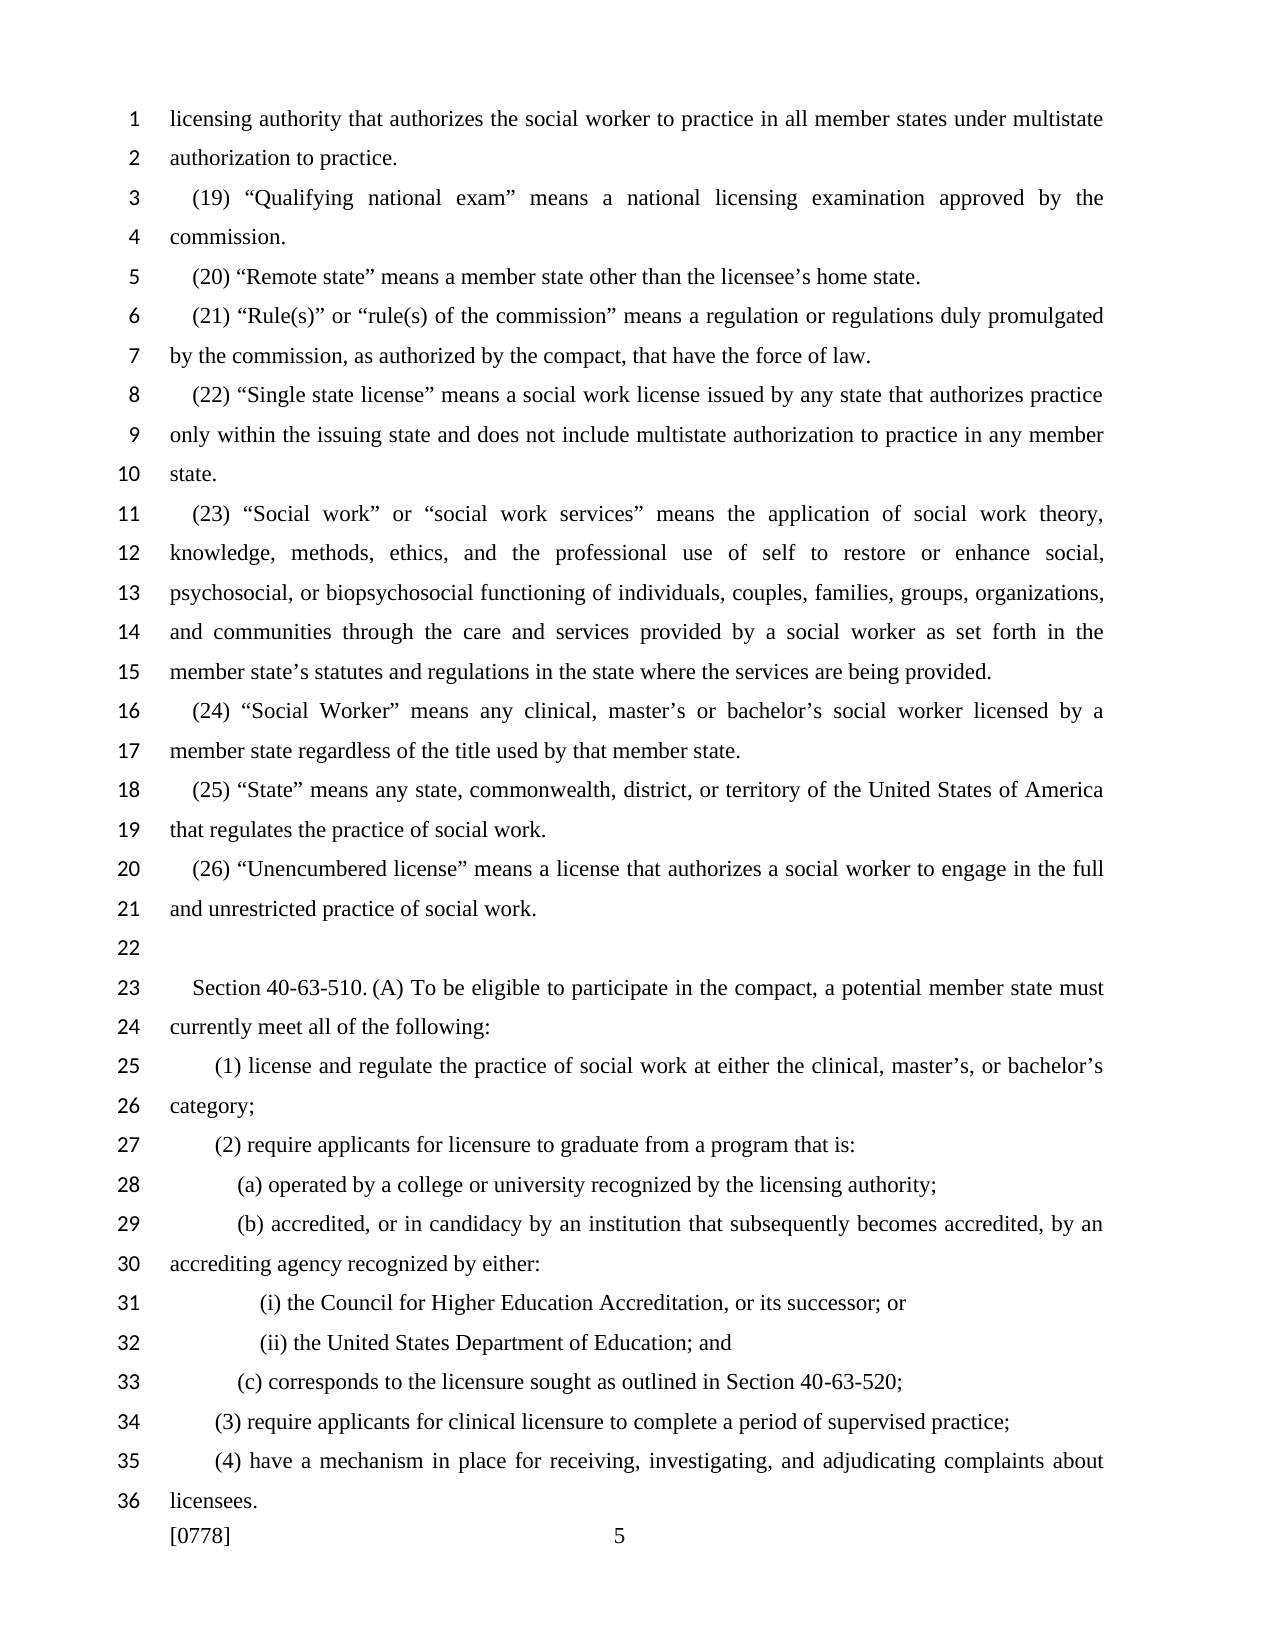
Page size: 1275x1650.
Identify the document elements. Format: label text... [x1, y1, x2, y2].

text (21) “Rule(s)” or “rule(s) of the commission” means a regulation or regulations duly promulgated by the commission, as authorized by the compact, that have the force of law. [169, 302, 1106, 368]
text (4) have a mechanism in place for receiving, investigating, and adjudicating complaints about licensees. [169, 1447, 1106, 1513]
text (19) “Qualifying national exam” means a national licensing examination approved by the commission. [169, 184, 1106, 250]
text (1) license and regulate the practice of social work at either the clinical, master’s, or bachelor’s category; [169, 1052, 1106, 1118]
text (i) the Council for Higher Education Accreditation, or its successor; or [169, 1289, 1106, 1316]
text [169, 105, 1106, 171]
text (25) “State” means any state, commonwealth, district, or territory of the United States of America that regulates the practice of social work. [169, 776, 1106, 842]
text (23) “Social work” or “social work services” means the application of social work theory, knowledge, methods, ethics, and the professional use of self to restore or enhance social, psychosocial, or biopsychosocial functioning of individuals, couples, families, groups, organizations, and communities through the care and services provided by a social worker as set forth in the member state’s statutes and regulations in the state where the services are being provided. [169, 500, 1106, 684]
text (b) accredited, or in candidacy by an institution that subsequently becomes accredited, by an accrediting agency recognized by either: [169, 1210, 1106, 1276]
text (20) “Remote state” means a member state other than the licensee’s home state. [169, 263, 1106, 289]
text (24) “Social Worker” means any clinical, master’s or bachelor’s social worker licensed by a member state regardless of the title used by that member state. [169, 697, 1106, 763]
text (2) require applicants for licensure to graduate from a program that is: [169, 1131, 1106, 1158]
text (26) “Unencumbered license” means a license that authorizes a social worker to engage in the full and unrestricted practice of social work. [169, 855, 1106, 921]
text Section 40‑63‑510. (A) To be eligible to participate in the compact, a potential member state must currently meet all of the following: [169, 973, 1106, 1039]
text (c) corresponds to the licensure sought as outlined in Section 40‑63‑520; [169, 1368, 1106, 1395]
text (3) require applicants for clinical licensure to complete a period of supervised practice; [169, 1408, 1106, 1434]
text (22) “Single state license” means a social work license issued by any state that authorizes practice only within the issuing state and does not include multistate authorization to practice in any member state. [169, 381, 1106, 487]
text (ii) the United States Department of Education; and [169, 1329, 1106, 1355]
text (a) operated by a college or university recognized by the licensing authority; [169, 1171, 1106, 1197]
